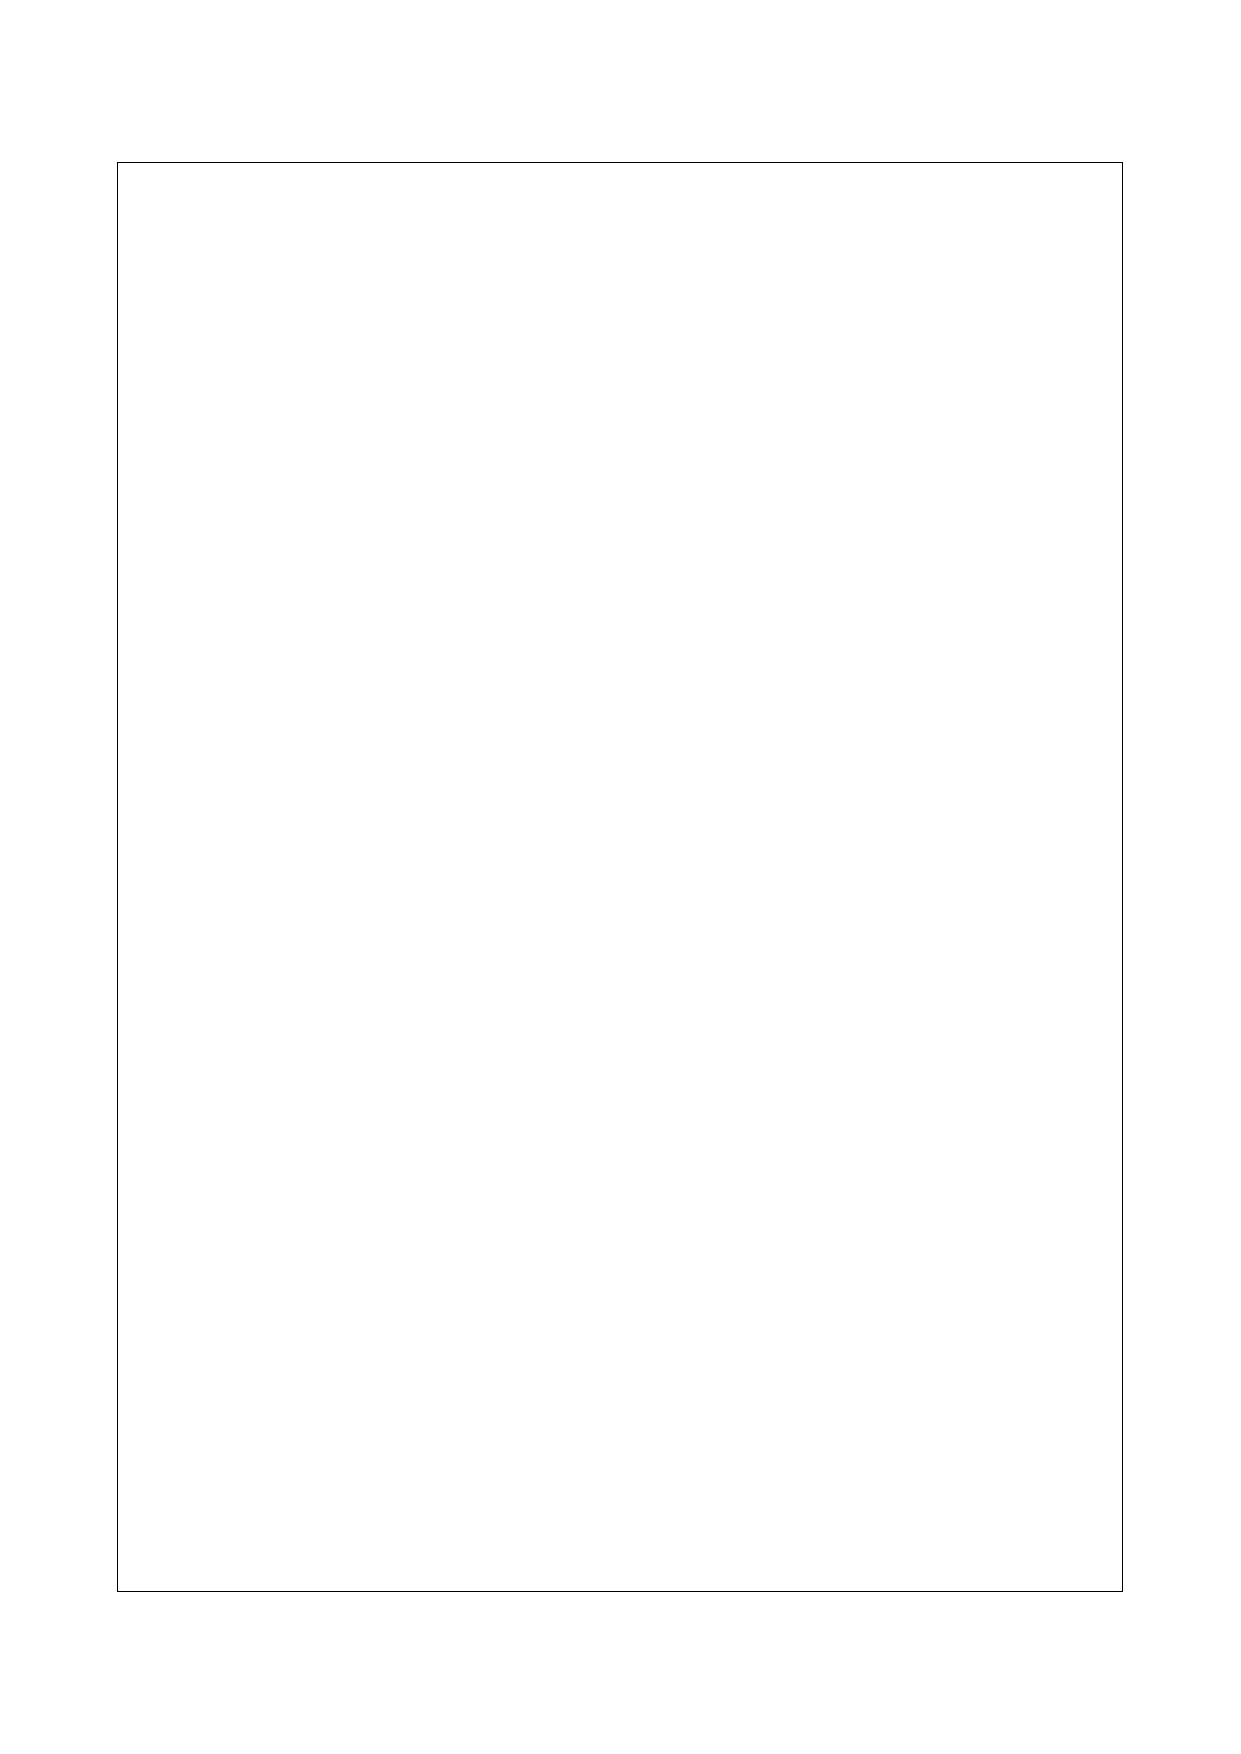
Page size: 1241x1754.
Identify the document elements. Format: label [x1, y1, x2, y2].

table_cell [118, 163, 1122, 1591]
